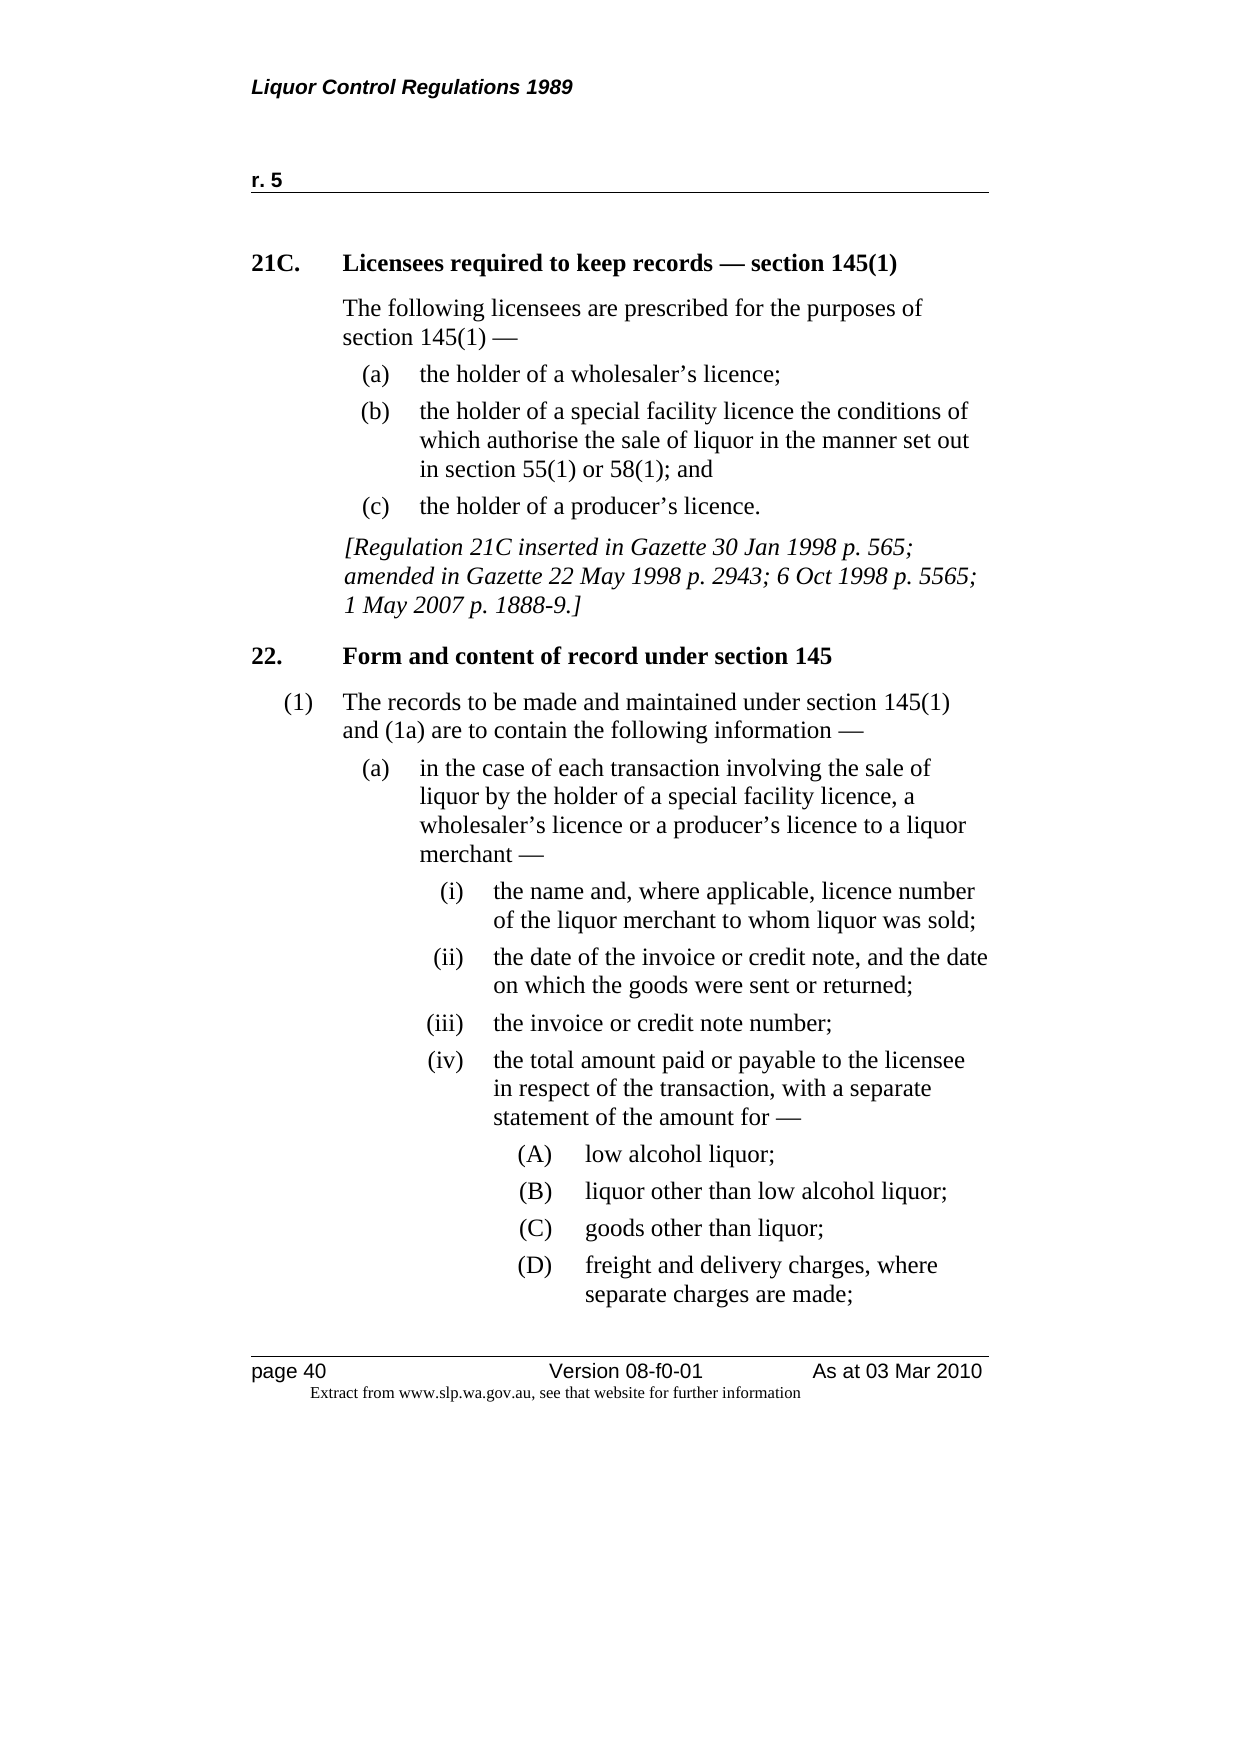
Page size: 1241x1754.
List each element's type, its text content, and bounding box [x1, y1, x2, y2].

text (1) The records to be made and maintained under section 145(1) and (1a) are to contain the following information — [251, 687, 989, 744]
text [Regulation 21C inserted in Gazette 30 Jan 1998 p. 565; amended in Gazette 22 May 1998 p. 2943; 6 Oct 1998 p. 5565; 1 May 2007 p. 1888-9.] [251, 532, 989, 618]
subtitle 21C. Licensees required to keep records — section 145(1) [251, 248, 989, 277]
text (ii) the date of the invoice or credit note, and the date on which the goods were sent or returned; [251, 942, 989, 999]
text (iii) the invoice or credit note number; [251, 1008, 989, 1036]
text (C) goods other than liquor; [251, 1213, 989, 1242]
text (B) liquor other than low alcohol liquor; [251, 1176, 989, 1205]
text (c) the holder of a producer’s licence. [251, 491, 989, 520]
text (a) the holder of a wholesaler’s licence; [251, 359, 989, 388]
text (A) low alcohol liquor; [251, 1139, 989, 1168]
text (a) in the case of each transaction involving the sale of liquor by the holder of a special facility licence, a wholesaler’s licence or a producer’s licence to a liquor merchant — [251, 753, 989, 868]
subtitle 22. Form and content of record under section 145 [251, 641, 989, 670]
text (iv) the total amount paid or payable to the licensee in respect of the transaction, with a separate statement of the amount for — [251, 1045, 989, 1131]
text The following licensees are prescribed for the purposes of section 145(1) — [251, 293, 989, 351]
text (D) freight and delivery charges, where separate charges are made; [251, 1251, 989, 1308]
text (i) the name and, where applicable, licence number of the liquor merchant to whom liquor was sold; [251, 876, 989, 933]
text (b) the holder of a special facility licence the conditions of which authorise the sale of liquor in the manner set out in section 55(1) or 58(1); and [251, 396, 989, 483]
